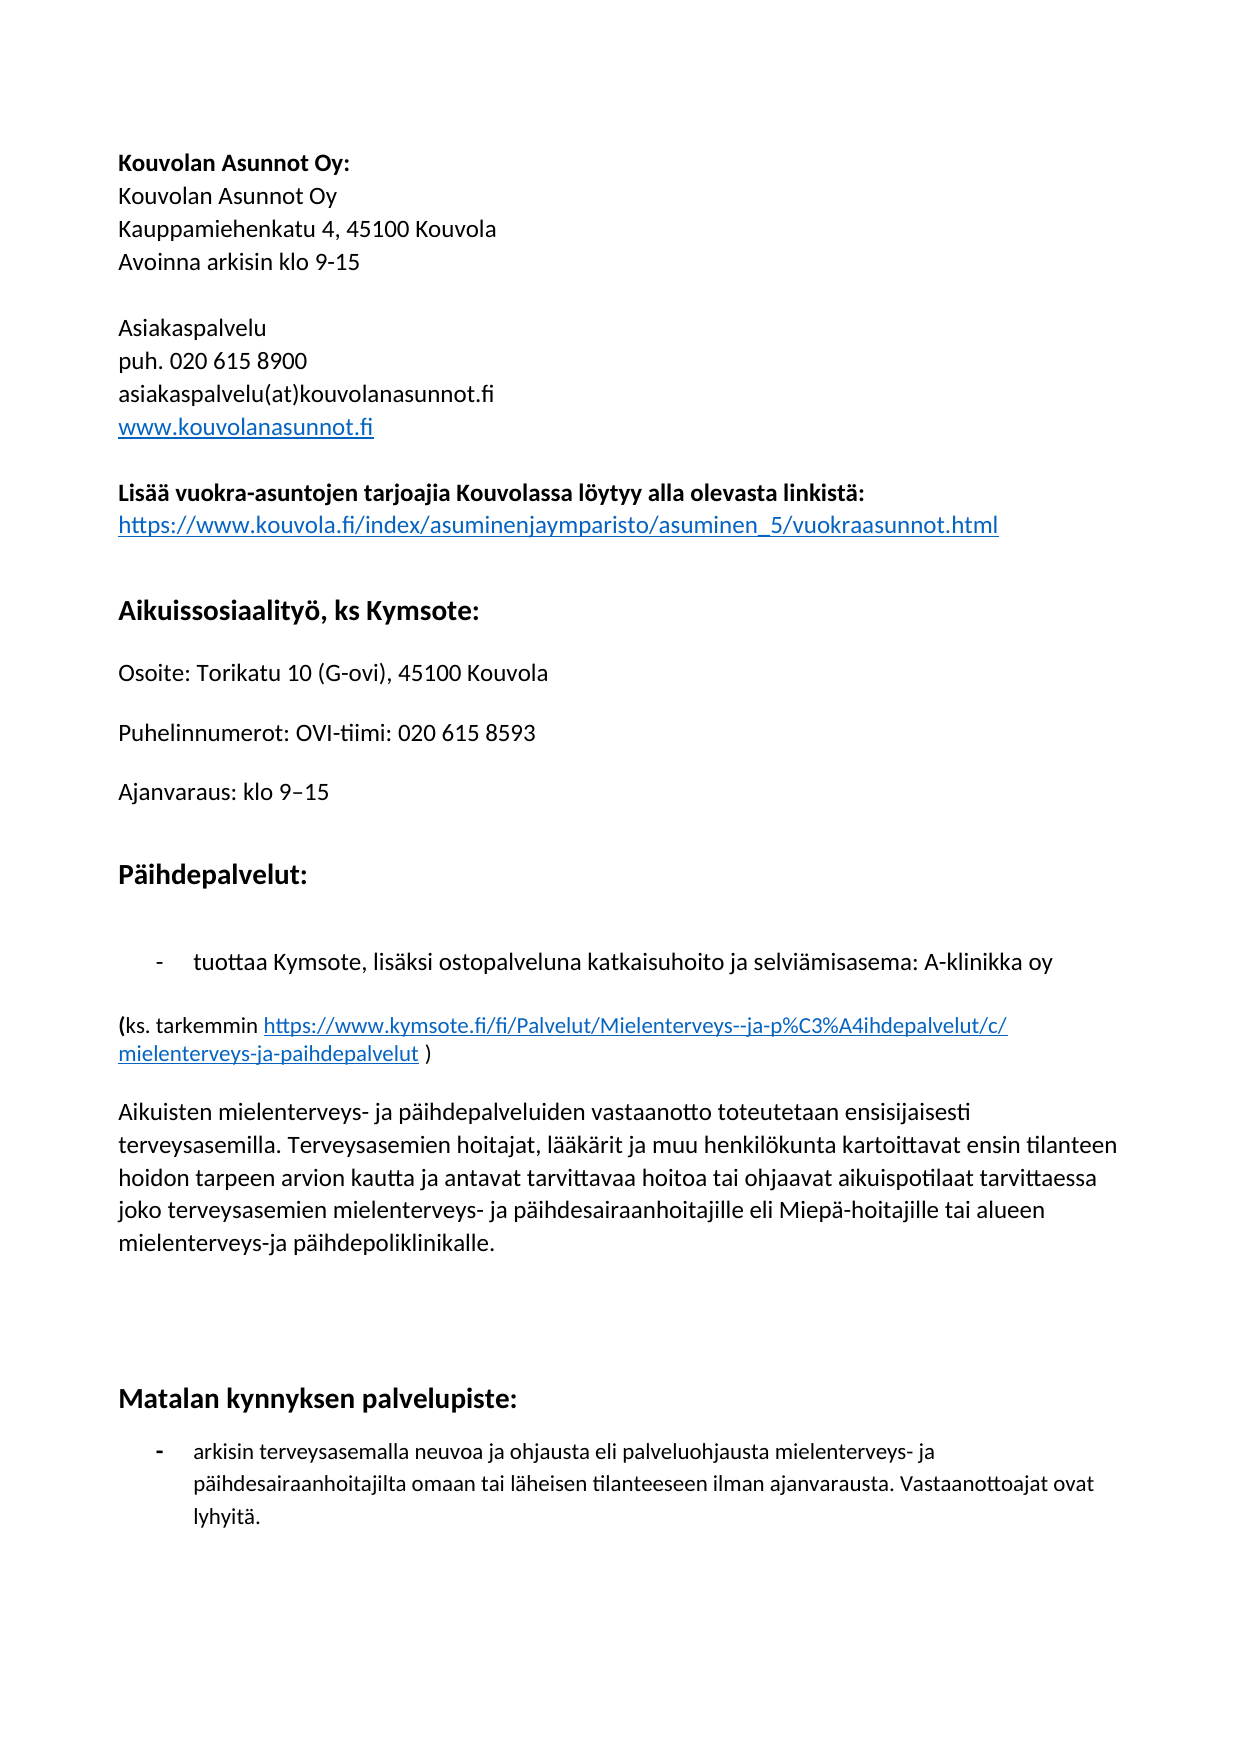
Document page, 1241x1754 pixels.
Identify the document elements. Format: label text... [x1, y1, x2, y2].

text Puhelinnumerot: OVI-tiimi: 020 615 8593 [118, 717, 1122, 747]
list tuottaa Kymsote, lisäksi ostopalveluna katkaisuhoito ja selviämisasema: A-klinikka oy [156, 947, 1122, 977]
text (ks. tarkemmin https://www.kymsote.fi/fi/Palvelut/Mielenterveys--ja-p%C3%A4ihdepalvelut/c/mielenterveys-ja-paihdepalvelut ) [118, 1011, 1122, 1067]
text Kauppamiehenkatu 4, 45100 Kouvola [118, 213, 1122, 244]
list arkisin terveysasemalla neuvoa ja ohjausta eli palveluohjausta mielenterveys- ja päihdesairaanhoitajilta omaan tai läheisen tilanteeseen ilman ajanvarausta. Vastaanottoajat ovat lyhyitä. [156, 1435, 1122, 1530]
text Aikuisten mielenterveys- ja päihdepalveluiden vastaanotto toteutetaan ensisijaisesti terveysasemilla. Terveysasemien hoitajat, lääkärit ja muu henkilökunta kartoittavat ensin tilanteen hoidon tarpeen arvion kautta ja antavat tarvittavaa hoitoa tai ohjaavat aikuispotilaat tarvittaessa joko terveysasemien mielenterveys- ja päihdesairaanhoitajille eli Miepä-hoitajille tai alueen mielenterveys-ja päihdepoliklinikalle. [118, 1096, 1122, 1258]
text asiakaspalvelu(at)kouvolanasunnot.fi [118, 378, 1122, 408]
text Avoinna arkisin klo 9-15 [118, 246, 1122, 277]
text Ajanvaraus: klo 9–15 [118, 776, 1122, 807]
text Kouvolan Asunnot Oy [118, 181, 1122, 211]
text Matalan kynnyksen palvelupiste: [118, 1380, 1122, 1415]
text Lisää vuokra-asuntojen tarjoajia Kouvolassa löytyy alla olevasta linkistä: [118, 477, 1122, 507]
text Aikuissosiaalityö, ks Kymsote: [118, 592, 1122, 628]
text Osoite: Torikatu 10 (G-ovi), 45100 Kouvola [118, 657, 1122, 687]
text https://www.kouvola.fi/index/asuminenjaymparisto/asuminen_5/vuokraasunnot.html [118, 510, 1122, 540]
text www.kouvolanasunnot.fi [118, 411, 1122, 441]
text Kouvolan Asunnot Oy: [118, 148, 1122, 178]
text puh. 020 615 8900 [118, 345, 1122, 376]
text Päihdepalvelut: [118, 856, 1122, 892]
text Asiakaspalvelu [118, 312, 1122, 343]
